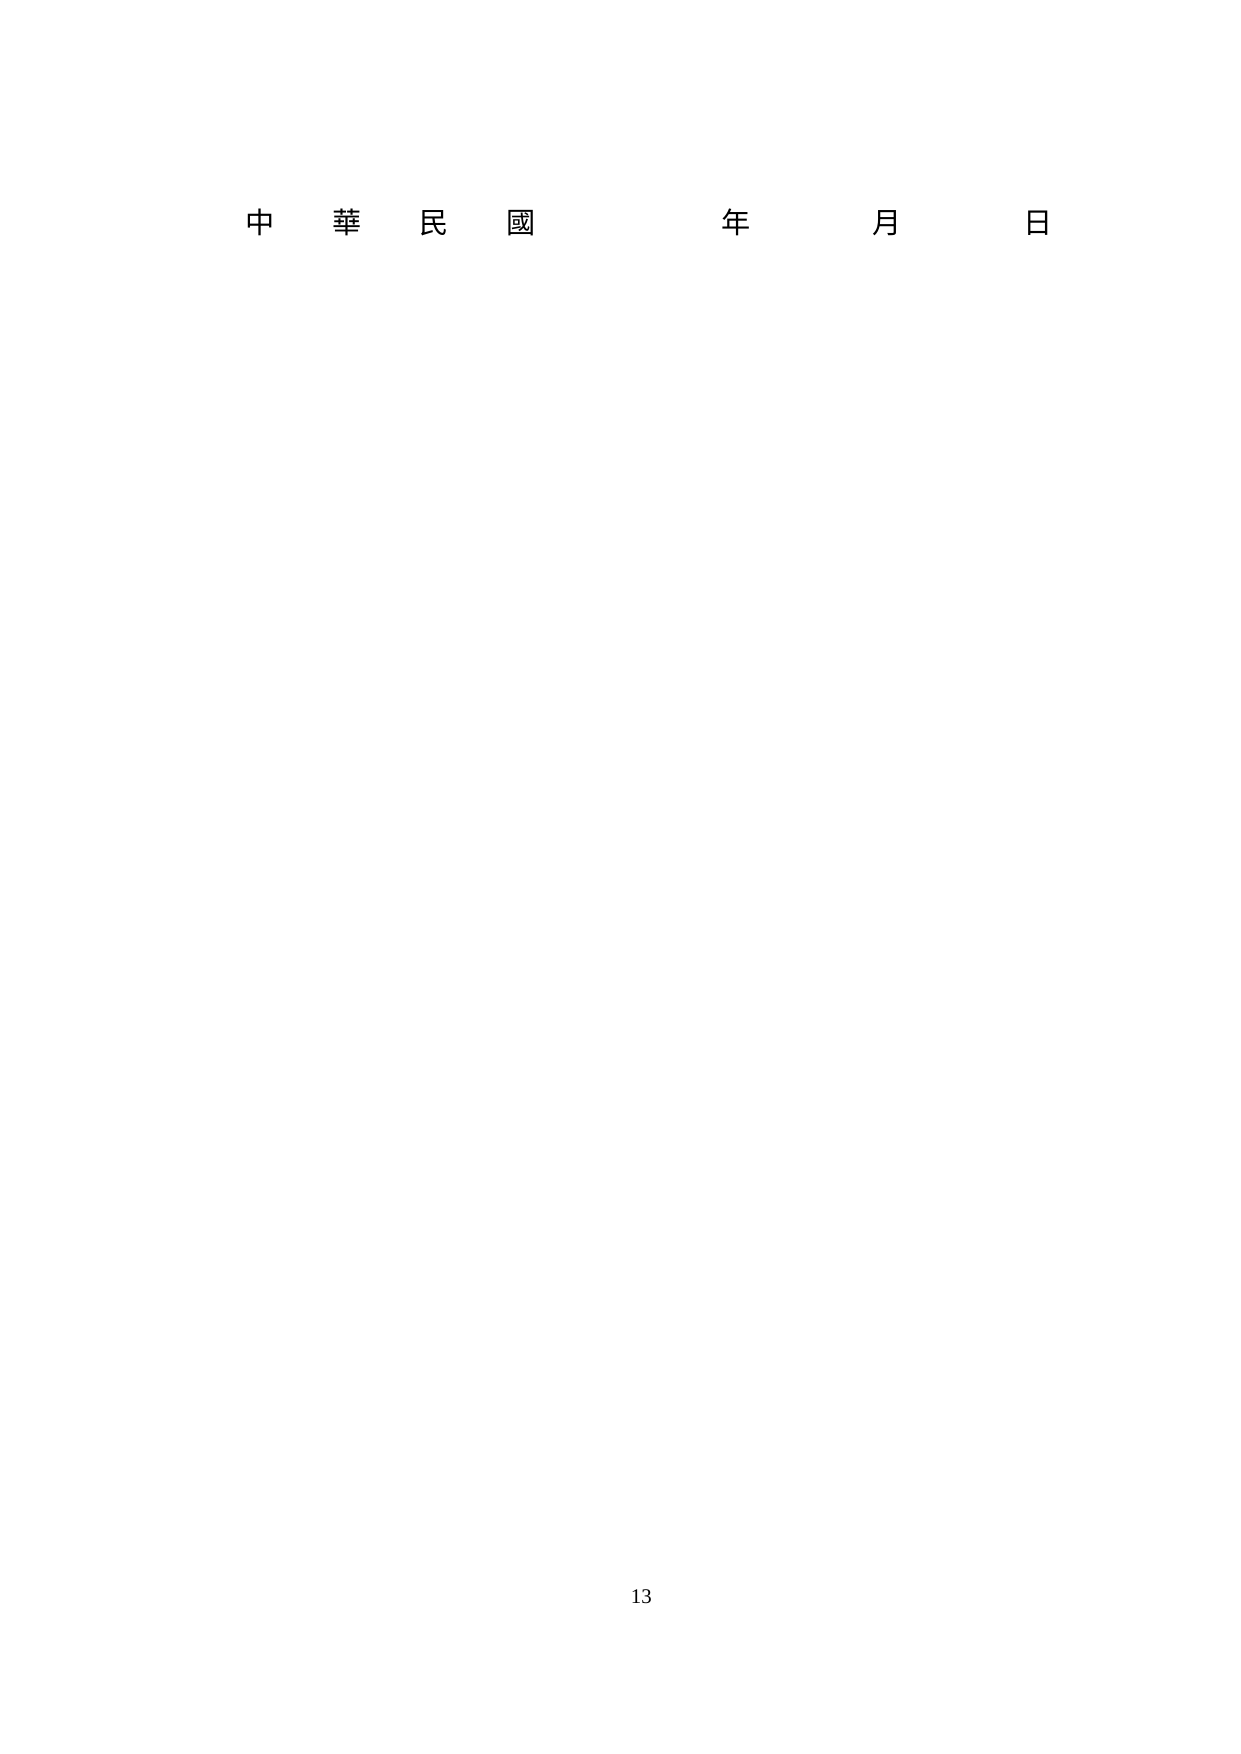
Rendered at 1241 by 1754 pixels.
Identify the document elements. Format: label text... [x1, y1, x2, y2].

text 中華民國 年 月 日 [187, 194, 1053, 244]
